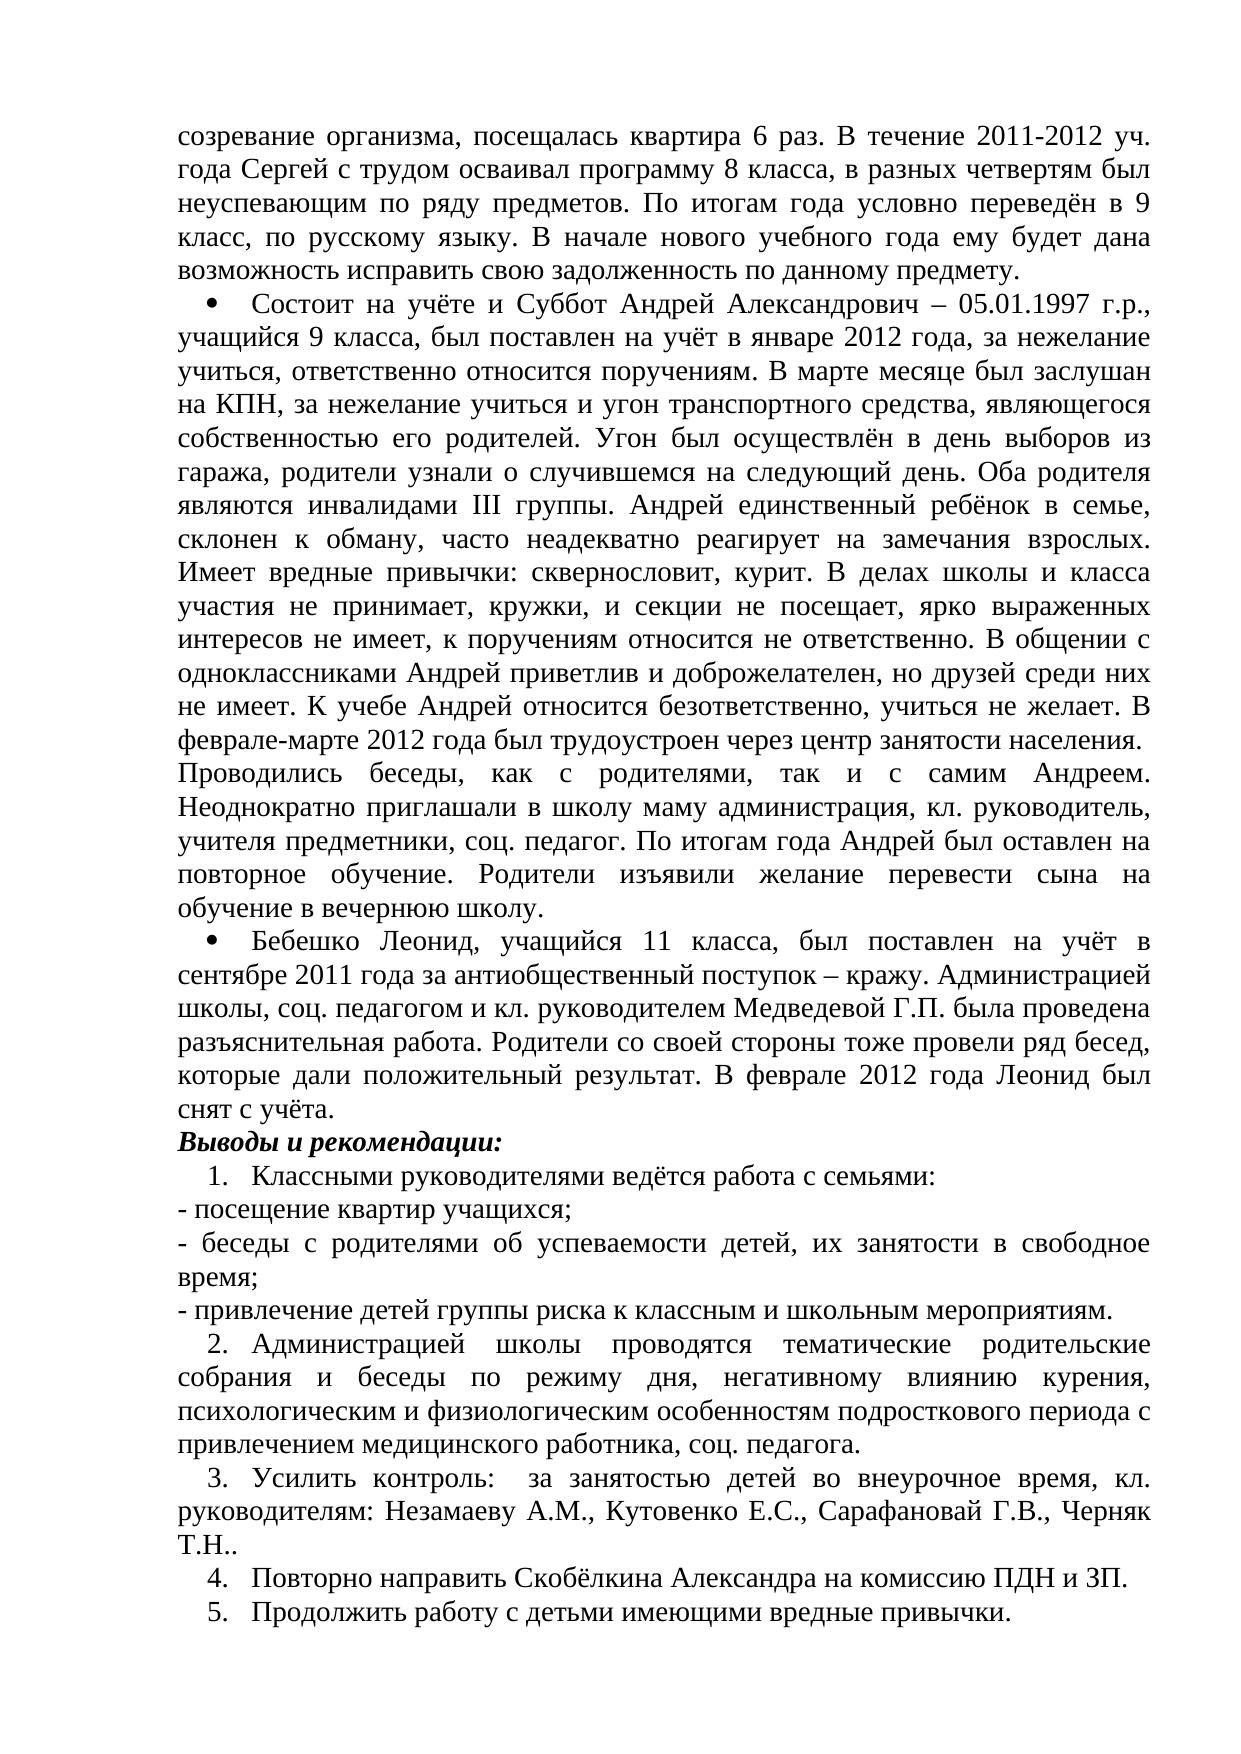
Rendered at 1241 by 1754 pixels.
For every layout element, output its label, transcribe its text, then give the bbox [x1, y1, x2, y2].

list Повторно направить Скобёлкина Александра на комиссию ПДН и ЗП. [177, 1561, 1152, 1594]
list Бебешко Леонид, учащийся 11 класса, был поставлен на учёт в сентябре 2011 года за антиобщественный поступок – кражу. Администрацией школы, соц. педагогом и кл. руководителем Медведевой Г.П. была проведена разъяснительная работа. Родители со своей стороны тоже провели ряд бесед, которые дали положительный результат. В феврале 2012 года Леонид был снят с учёта. [177, 923, 1152, 1124]
text - беседы с родителями об успеваемости детей, их занятости в свободное время; [177, 1225, 1152, 1292]
text Проводились беседы, как с родителями, так и с самим Андреем. Неоднократно приглашали в школу маму администрация, кл. руководитель, учителя предметники, соц. педагог. По итогам года Андрей был оставлен на повторное обучение. Родители изъявили желание перевести сына на обучение в вечернюю школу. [177, 756, 1152, 923]
list Усилить контроль: за занятостью детей во внеурочное время, кл. руководителям: Незамаеву А.М., Кутовенко Е.С., Сарафановай Г.В., Черняк Т.Н.. [177, 1460, 1152, 1561]
text - посещение квартир учащихся; [177, 1192, 1152, 1225]
list Продолжить работу с детьми имеющими вредные привычки. [177, 1594, 1152, 1628]
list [177, 118, 1152, 286]
list Классными руководителями ведётся работа с семьями: [177, 1158, 1152, 1192]
list Состоит на учёте и Суббот Андрей Александрович – 05.01.1997 г.р., учащийся 9 класса, был поставлен на учёт в январе 2012 года, за нежелание учиться, ответственно относится поручениям. В марте месяце был заслушан на КПН, за нежелание учиться и угон транспортного средства, являющегося собственностью его родителей. Угон был осуществлён в день выборов из гаража, родители узнали о случившемся на следующий день. Оба родителя являются инвалидами III группы. Андрей единственный ребёнок в семье, склонен к обману, часто неадекватно реагирует на замечания взрослых. Имеет вредные привычки: сквернословит, курит. В делах школы и класса участия не принимает, кружки, и секции не посещает, ярко выраженных интересов не имеет, к поручениям относится не ответственно. В общении с одноклассниками Андрей приветлив и доброжелателен, но друзей среди них не имеет. К учебе Андрей относится безответственно, учиться не желает. В феврале-марте 2012 года был трудоустроен через центр занятости населения. [177, 286, 1152, 756]
list Администрацией школы проводятся тематические родительские собрания и беседы по режиму дня, негативному влиянию курения, психологическим и физиологическим особенностям подросткового периода с привлечением медицинского работника, соц. педагога. [177, 1326, 1152, 1460]
text Выводы и рекомендации: [177, 1124, 1152, 1158]
text - привлечение детей группы риска к классным и школьным мероприятиям. [177, 1292, 1152, 1326]
